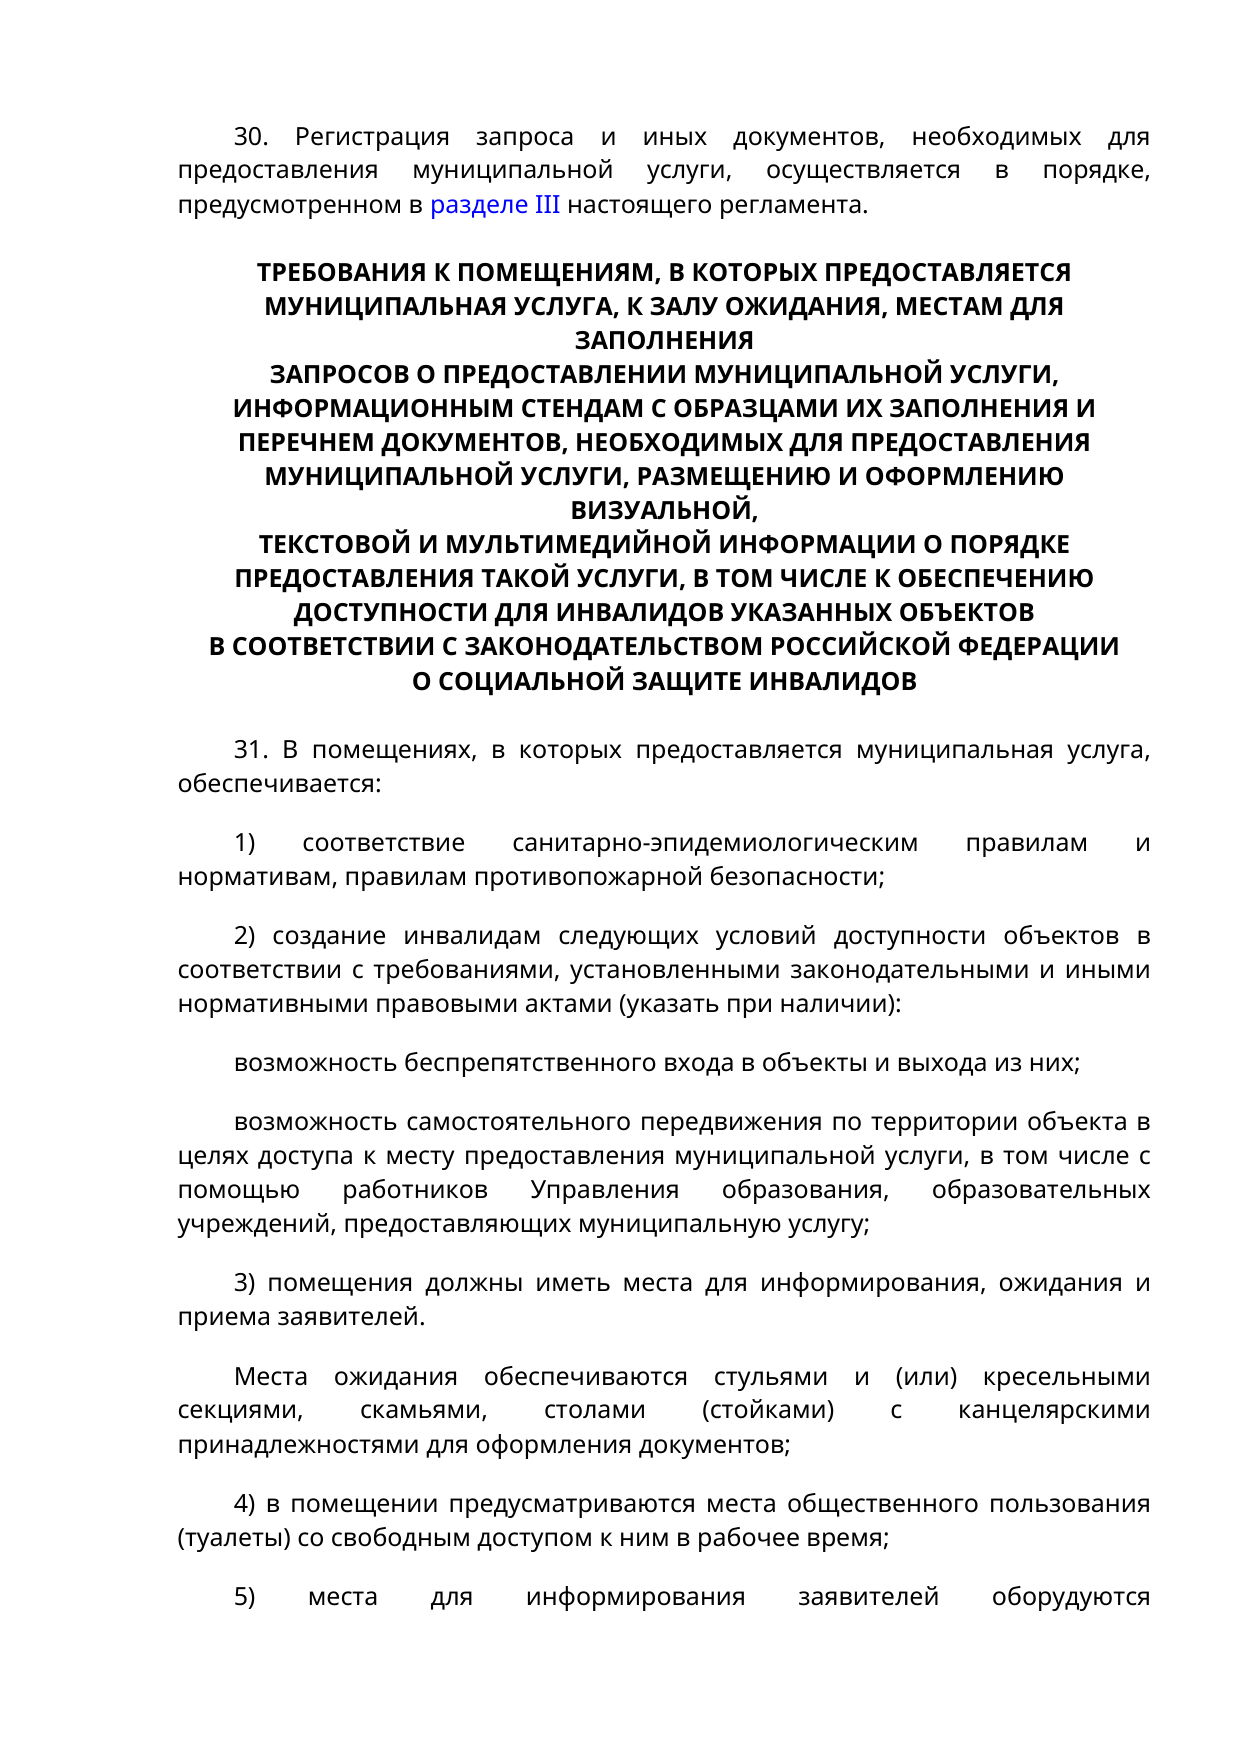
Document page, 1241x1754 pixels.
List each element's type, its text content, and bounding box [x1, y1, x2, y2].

text 2) создание инвалидам следующих условий доступности объектов в соответствии с требованиями, установленными законодательными и иными нормативными правовыми актами (указать при наличии): [177, 917, 1152, 1020]
title ПЕРЕЧНЕМ ДОКУМЕНТОВ, НЕОБХОДИМЫХ ДЛЯ ПРЕДОСТАВЛЕНИЯ [177, 425, 1152, 459]
text возможность беспрепятственного входа в объекты и выхода из них; [177, 1045, 1152, 1079]
text 31. В помещениях, в которых предоставляется муниципальная услуга, обеспечивается: [177, 731, 1152, 799]
title ПРЕДОСТАВЛЕНИЯ ТАКОЙ УСЛУГИ, В ТОМ ЧИСЛЕ К ОБЕСПЕЧЕНИЮ [177, 561, 1152, 595]
text 30. Регистрация запроса и иных документов, необходимых для предоставления муниципальной услуги, осуществляется в порядке, предусмотренном в разделе III настоящего регламента. [177, 118, 1152, 220]
text 4) в помещении предусматриваются места общественного пользования (туалеты) со свободным доступом к ним в рабочее время; [177, 1485, 1152, 1553]
title ДОСТУПНОСТИ ДЛЯ ИНВАЛИДОВ УКАЗАННЫХ ОБЪЕКТОВ [177, 595, 1152, 629]
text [177, 1578, 1152, 1612]
title МУНИЦИПАЛЬНОЙ УСЛУГИ, РАЗМЕЩЕНИЮ И ОФОРМЛЕНИЮ ВИЗУАЛЬНОЙ, [177, 459, 1152, 527]
title ТЕКСТОВОЙ И МУЛЬТИМЕДИЙНОЙ ИНФОРМАЦИИ О ПОРЯДКЕ [177, 527, 1152, 561]
title В СООТВЕТСТВИИ С ЗАКОНОДАТЕЛЬСТВОМ РОССИЙСКОЙ ФЕДЕРАЦИИ [177, 629, 1152, 663]
text 3) помещения должны иметь места для информирования, ожидания и приема заявителей. [177, 1265, 1152, 1333]
text возможность самостоятельного передвижения по территории объекта в целях доступа к месту предоставления муниципальной услуги, в том числе с помощью работников Управления образования, образовательных учреждений, предоставляющих муниципальную услугу; [177, 1104, 1152, 1240]
text Места ожидания обеспечиваются стульями и (или) кресельными секциями, скамьями, столами (стойками) с канцелярскими принадлежностями для оформления документов; [177, 1358, 1152, 1460]
title МУНИЦИПАЛЬНАЯ УСЛУГА, К ЗАЛУ ОЖИДАНИЯ, МЕСТАМ ДЛЯ ЗАПОЛНЕНИЯ [177, 288, 1152, 357]
title ТРЕБОВАНИЯ К ПОМЕЩЕНИЯМ, В КОТОРЫХ ПРЕДОСТАВЛЯЕТСЯ [177, 254, 1152, 288]
title О СОЦИАЛЬНОЙ ЗАЩИТЕ ИНВАЛИДОВ [177, 663, 1152, 697]
title ЗАПРОСОВ О ПРЕДОСТАВЛЕНИИ МУНИЦИПАЛЬНОЙ УСЛУГИ, [177, 357, 1152, 391]
text 1) соответствие санитарно-эпидемиологическим правилам и нормативам, правилам противопожарной безопасности; [177, 824, 1152, 892]
title ИНФОРМАЦИОННЫМ СТЕНДАМ С ОБРАЗЦАМИ ИХ ЗАПОЛНЕНИЯ И [177, 391, 1152, 425]
